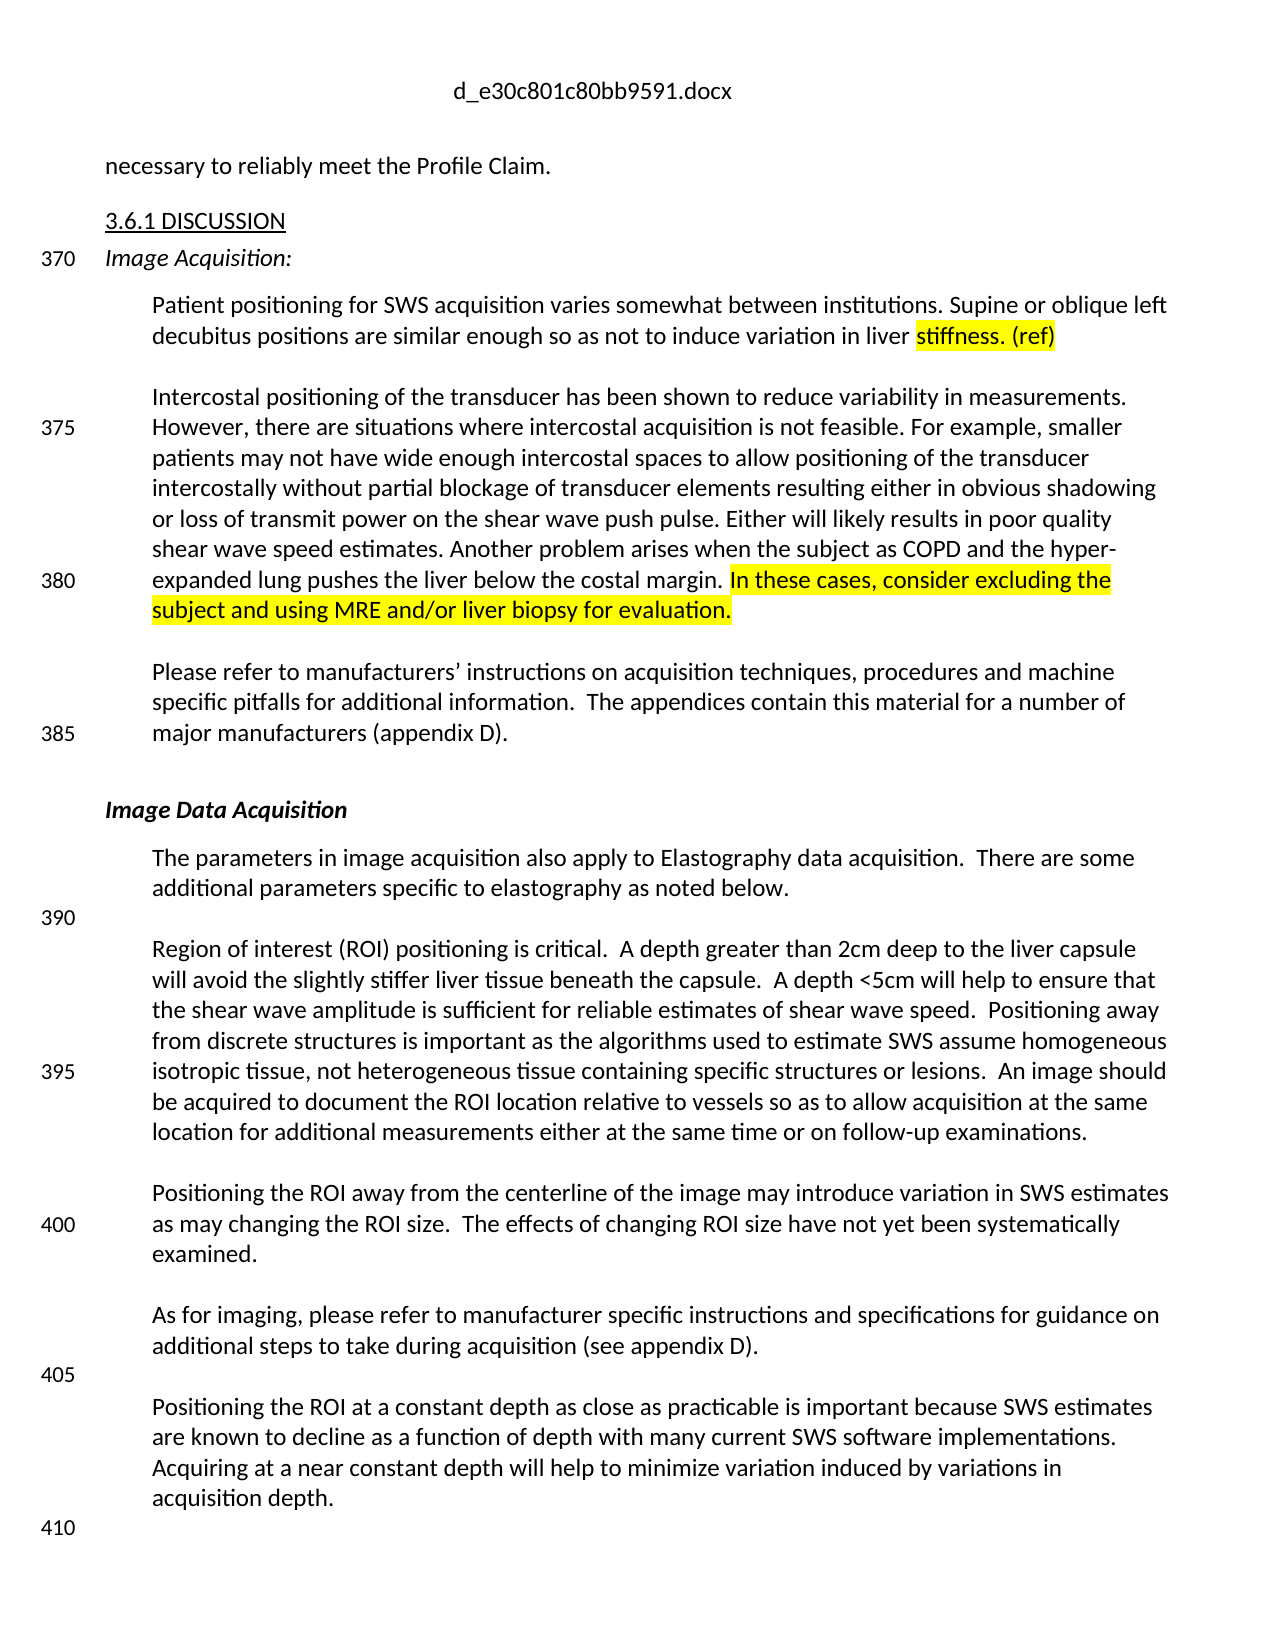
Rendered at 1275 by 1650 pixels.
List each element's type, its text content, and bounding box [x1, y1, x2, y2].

text Please refer to manufacturers’ instructions on acquisition techniques, procedures and machine specific pitfalls for additional information. The appendices contain this material for a number of major manufacturers (appendix D). [152, 656, 1170, 747]
subtitle 3.6.1 Discussion [105, 206, 1170, 236]
text Intercostal positioning of the transducer has been shown to reduce variability in measurements. However, there are situations where intercostal acquisition is not feasible. For example, smaller patients may not have wide enough intercostal spaces to allow positioning of the transducer intercostally without partial blockage of transducer elements resulting either in obvious shadowing or loss of transmit power on the shear wave push pulse. Either will likely results in poor quality shear wave speed estimates. Another problem arises when the subject as COPD and the hyper-expanded lung pushes the liver below the costal margin. In these cases, consider excluding the subject and using MRE and/or liver biopsy for evaluation. [152, 381, 1170, 625]
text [105, 150, 1170, 181]
text Positioning the ROI at a constant depth as close as practicable is important because SWS estimates are known to decline as a function of depth with many current SWS software implementations. Acquiring at a near constant depth will help to minimize variation induced by variations in acquisition depth. [152, 1391, 1170, 1513]
text Region of interest (ROI) positioning is critical. A depth greater than 2cm deep to the liver capsule will avoid the slightly stiffer liver tissue beneath the capsule. A depth <5cm will help to ensure that the shear wave amplitude is sufficient for reliable estimates of shear wave speed. Positioning away from discrete structures is important as the algorithms used to estimate SWS assume homogeneous isotropic tissue, not heterogeneous tissue containing specific structures or lesions. An image should be acquired to document the ROI location relative to vessels so as to allow acquisition at the same location for additional measurements either at the same time or on follow-up examinations. [152, 933, 1170, 1147]
text As for imaging, please refer to manufacturer specific instructions and specifications for guidance on additional steps to take during acquisition (see appendix D). [152, 1299, 1170, 1361]
text Patient positioning for SWS acquisition varies somewhat between institutions. Supine or oblique left decubitus positions are similar enough so as not to induce variation in liver stiffness. (ref) [152, 289, 1170, 351]
text Image Data Acquisition [105, 794, 1170, 825]
text Image Acquisition: [105, 242, 1170, 273]
text Positioning the ROI away from the centerline of the image may introduce variation in SWS estimates as may changing the ROI size. The effects of changing ROI size have not yet been systematically examined. [152, 1177, 1170, 1269]
text The parameters in image acquisition also apply to Elastography data acquisition. There are some additional parameters specific to elastography as noted below. [152, 842, 1170, 903]
